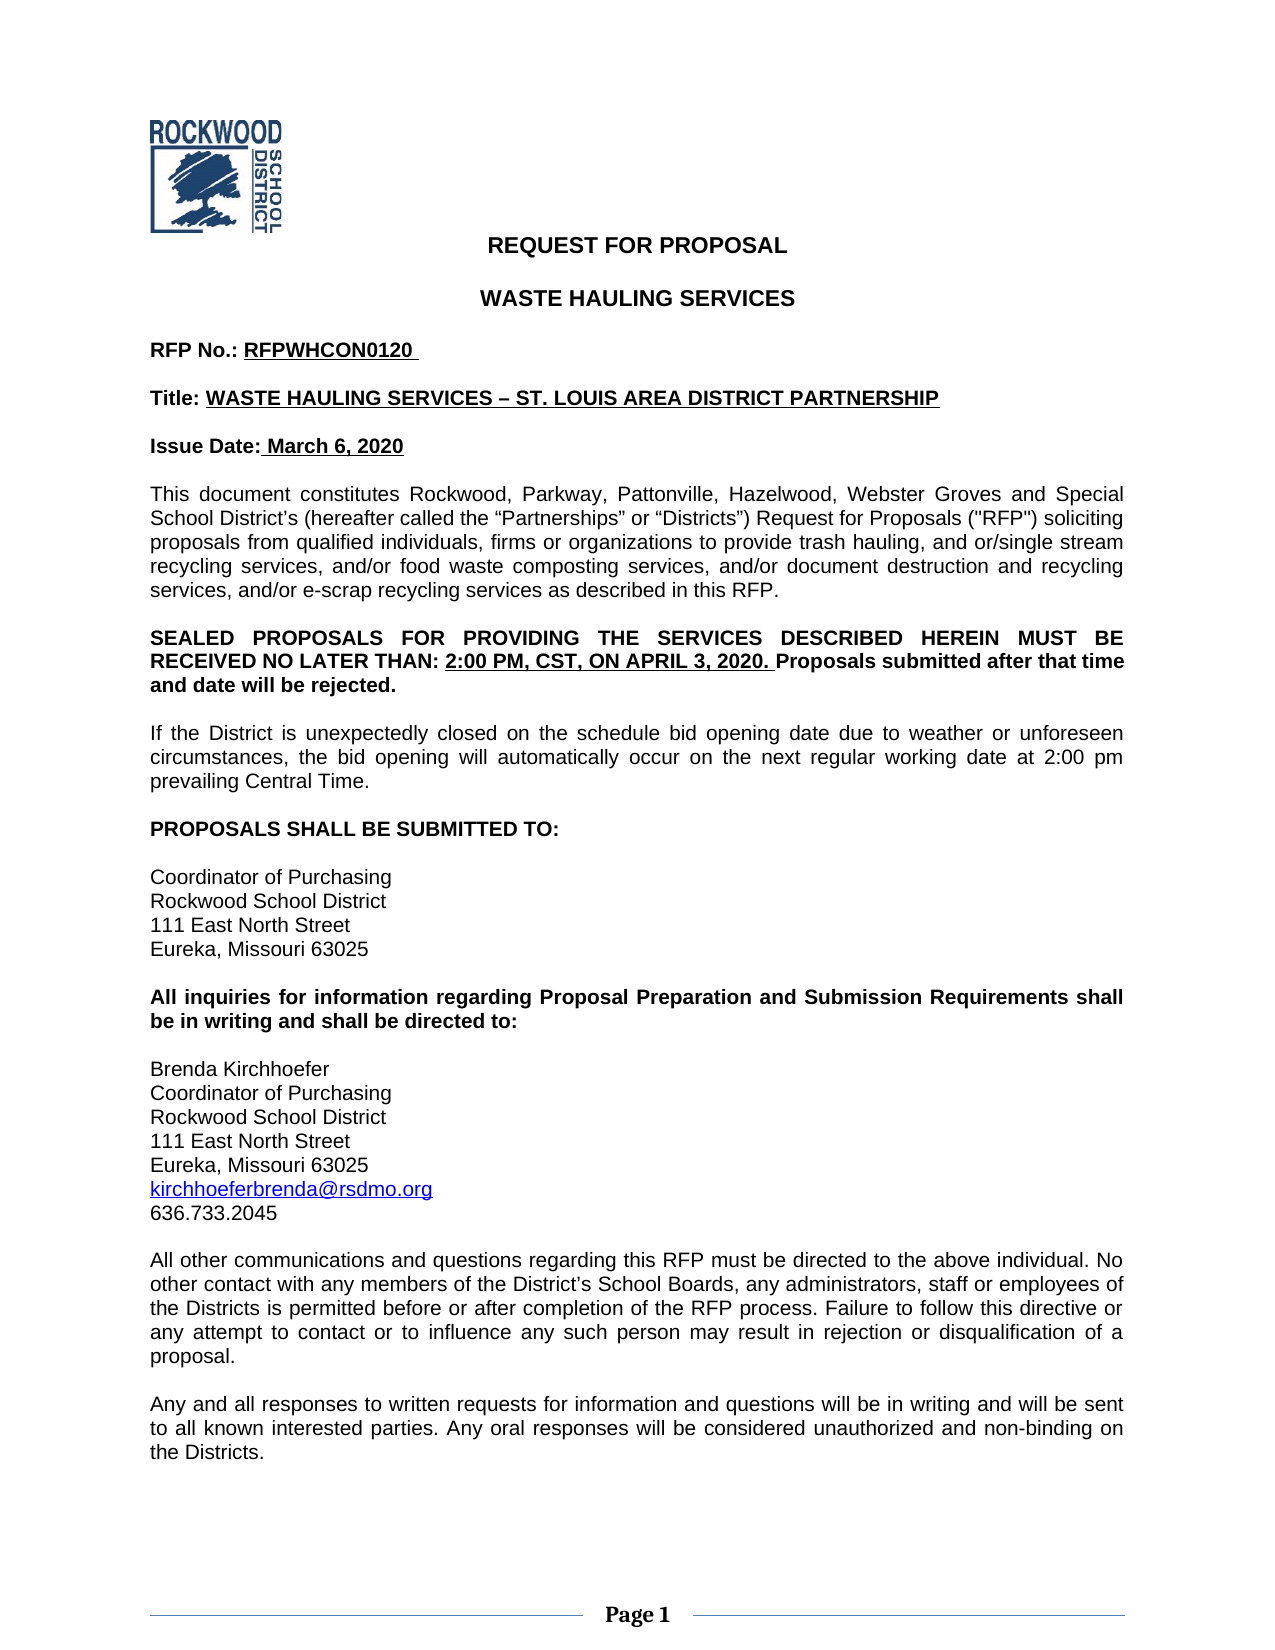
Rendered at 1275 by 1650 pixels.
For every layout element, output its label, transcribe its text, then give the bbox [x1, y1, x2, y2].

text REQUEST FOR PROPOSAL [150, 232, 1125, 259]
text If the District is unexpectedly closed on the schedule bid opening date due to weather or unforeseen circumstances, the bid opening will automatically occur on the next regular working date at 2:00 pm prevailing Central Time. [150, 721, 1125, 793]
text SEALED PROPOSALS FOR PROVIDING THE SERVICES DESCRIBED HEREIN MUST BE RECEIVED NO LATER THAN: 2:00 PM, CST, ON APRIL 3, 2020. Proposals submitted after that time and date will be rejected. [150, 625, 1125, 697]
text All inquiries for information regarding Proposal Preparation and Submission Requirements shall be in writing and shall be directed to: [150, 985, 1125, 1033]
text Coordinator of Purchasing [150, 1081, 1125, 1104]
text Eureka, Missouri 63025 [150, 937, 1125, 961]
text 111 East North Street [150, 1128, 1125, 1152]
text WASTE HAULING SERVICES [150, 285, 1125, 312]
text All other communications and questions regarding this RFP must be directed to the above individual. No other contact with any members of the District’s School Boards, any administrators, staff or employees of the Districts is permitted before or after completion of the RFP process. Failure to follow this directive or any attempt to contact or to influence any such person may result in rejection or disqualification of a proposal. [150, 1248, 1125, 1368]
text Eureka, Missouri 63025 [150, 1152, 1125, 1176]
text Title: WASTE HAULING SERVICES – ST. LOUIS AREA DISTRICT PARTNERSHIP [150, 386, 1125, 410]
text kirchhoeferbrenda@rsdmo.org [150, 1176, 1125, 1200]
text Rockwood School District [150, 1104, 1125, 1128]
text 111 East North Street [150, 913, 1125, 937]
text Any and all responses to written requests for information and questions will be in writing and will be sent to all known interested parties. Any oral responses will be considered unauthorized and non-binding on the Districts. [150, 1392, 1125, 1464]
text RFP No.: RFPWHCON0120 [150, 338, 1125, 362]
text This document constitutes Rockwood, Parkway, Pattonville, Hazelwood, Webster Groves and Special School District’s (hereafter called the “Partnerships” or “Districts”) Request for Proposals ("RFP") soliciting proposals from qualified individuals, firms or organizations to provide trash hauling, and or/single stream recycling services, and/or food waste composting services, and/or document destruction and recycling services, and/or e-scrap recycling services as described in this RFP. [150, 482, 1125, 601]
text Coordinator of Purchasing [150, 865, 1125, 889]
text Rockwood School District [150, 889, 1125, 913]
picture [150, 120, 282, 233]
text Issue Date: March 6, 2020 [150, 434, 1125, 458]
text 636.733.2045 [150, 1200, 1125, 1224]
text Brenda Kirchhoefer [150, 1057, 1125, 1081]
text PROPOSALS SHALL BE SUBMITTED TO: [150, 817, 1125, 841]
